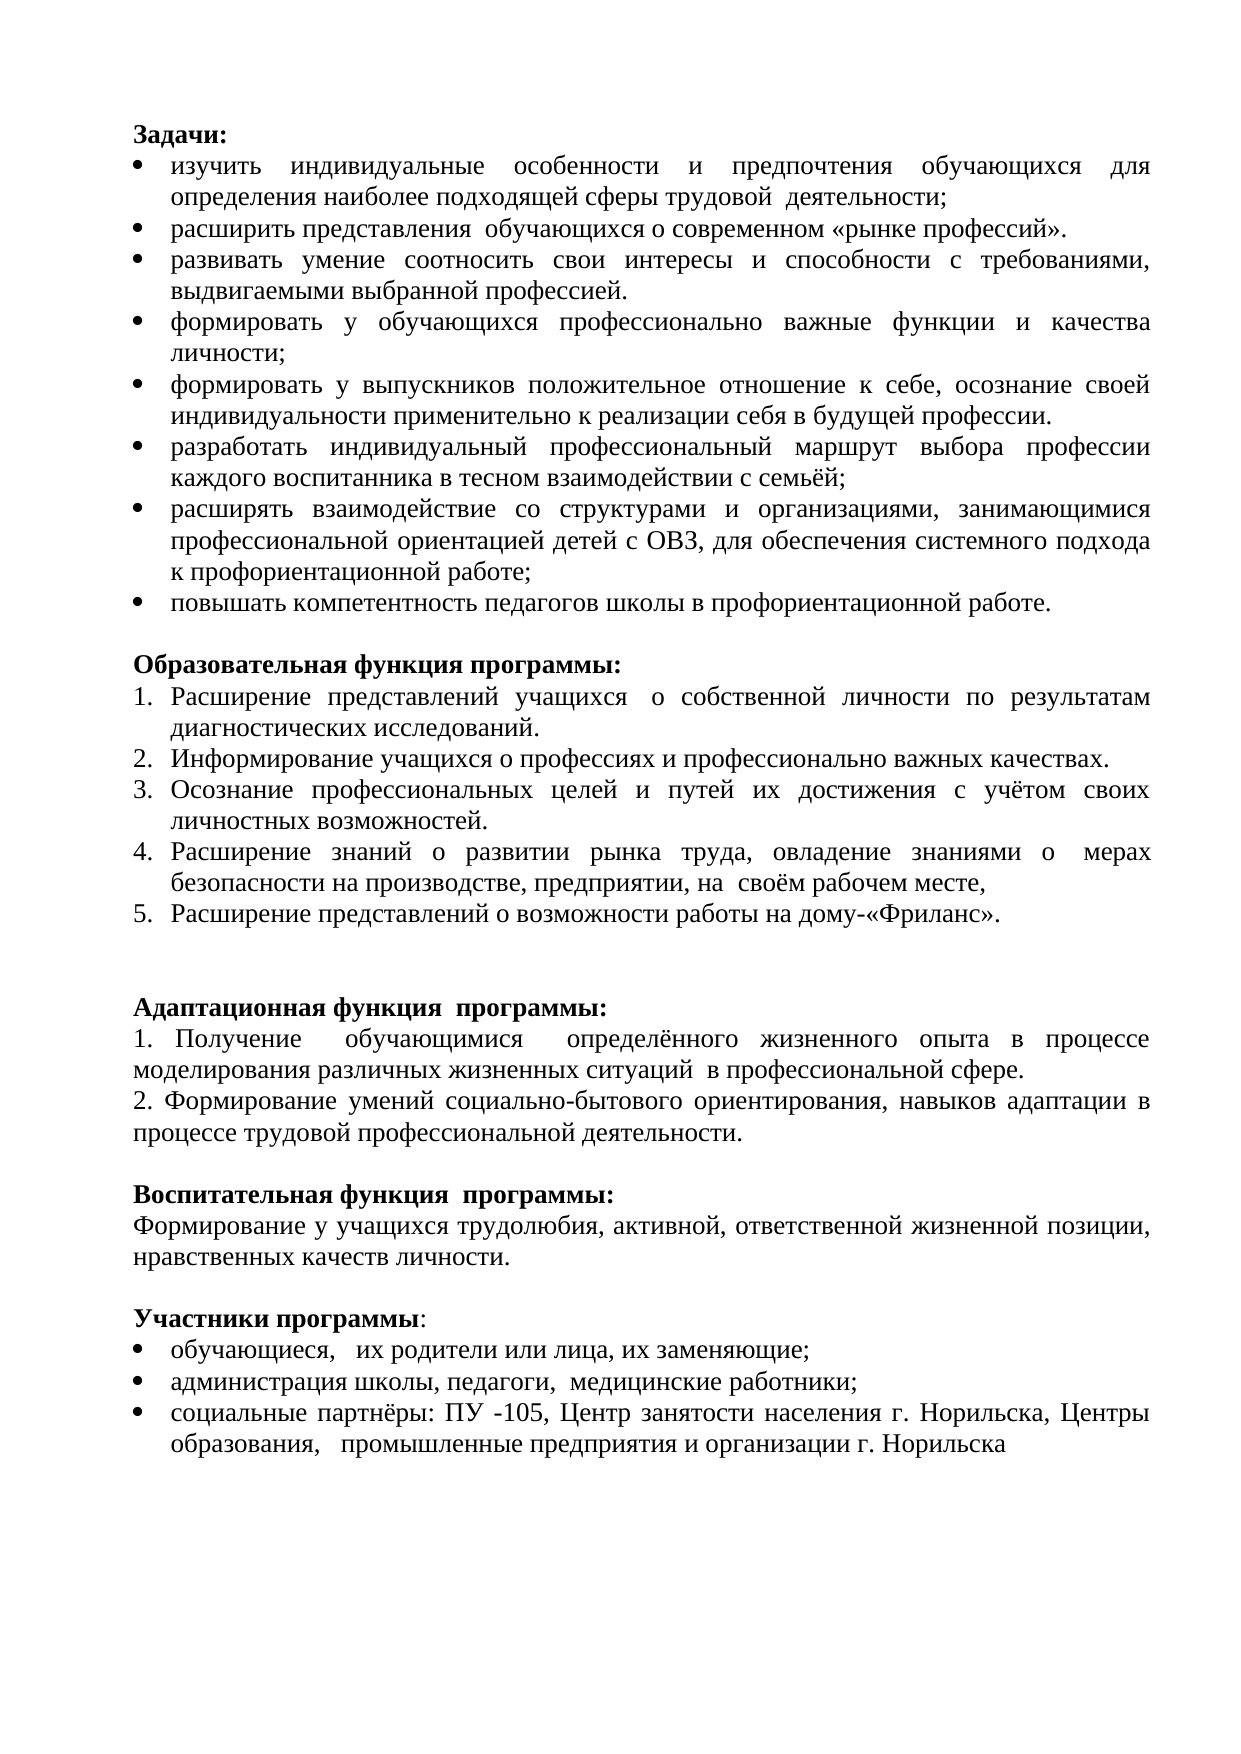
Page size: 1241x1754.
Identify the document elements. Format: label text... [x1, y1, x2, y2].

list разработать индивидуальный профессиональный маршрут выбора профессии каждого воспитанника в тесном взаимодействии с семьёй; [133, 430, 1152, 492]
list Расширение знаний о развитии рынка труда, овладение знаниями о мерах безопасности на производстве, предприятии, на своём рабочем месте, [133, 835, 1152, 898]
list расширить представления обучающихся о современном «рынке профессий». [133, 212, 1152, 243]
text Формирование у учащихся трудолюбия, активной, ответственной жизненной позиции, нравственных качеств личности. [133, 1209, 1152, 1271]
list обучающиеся, их родители или лица, их заменяющие; [133, 1334, 1152, 1365]
list расширять взаимодействие со структурами и организациями, занимающимися профессиональной ориентацией детей с ОВЗ, для обеспечения системного подхода к профориентационной работе; [133, 492, 1152, 586]
list Расширение представлений о возможности работы на дому-«Фриланс». [133, 898, 1152, 929]
text 2. Формирование умений социально-бытового ориентирования, навыков адаптации в процессе трудовой профессиональной деятельности. [133, 1084, 1152, 1147]
list развивать умение соотносить свои интересы и способности с требованиями, выдвигаемыми выбранной профессией. [133, 243, 1152, 305]
text Адаптационная функция программы: [133, 929, 1152, 1022]
list изучить индивидуальные особенности и предпочтения обучающихся для определения наиболее подходящей сферы трудовой деятельности; [133, 149, 1152, 212]
list Осознание профессиональных целей и путей их достижения с учётом своих личностных возможностей. [133, 773, 1152, 835]
text Задачи: [133, 118, 1152, 149]
list социальные партнёры: ПУ -105, Центр занятости населения г. Норильска, Центры образования, промышленные предприятия и организации г. Норильска [133, 1396, 1152, 1458]
list Информирование учащихся о профессиях и профессионально важных качествах. [133, 742, 1152, 773]
text Участники программы: [133, 1302, 1152, 1334]
list повышать компетентность педагогов школы в профориентационной работе. [133, 586, 1152, 617]
list администрация школы, педагоги, медицинские работники; [133, 1365, 1152, 1396]
text Воспитательная функция программы: [133, 1147, 1152, 1209]
list формировать у выпускников положительное отношение к себе, осознание своей индивидуальности применительно к реализации себя в будущей профессии. [133, 368, 1152, 430]
text 1. Получение обучающимися определённого жизненного опыта в процессе моделирования различных жизненных ситуаций в профессиональной сфере. [133, 1022, 1152, 1084]
list формировать у обучающихся профессионально важные функции и качества личности; [133, 305, 1152, 368]
text Образовательная функция программы: [133, 648, 1152, 679]
list Расширение представлений учащихся о собственной личности по результатам диагностических исследований. [133, 679, 1152, 742]
